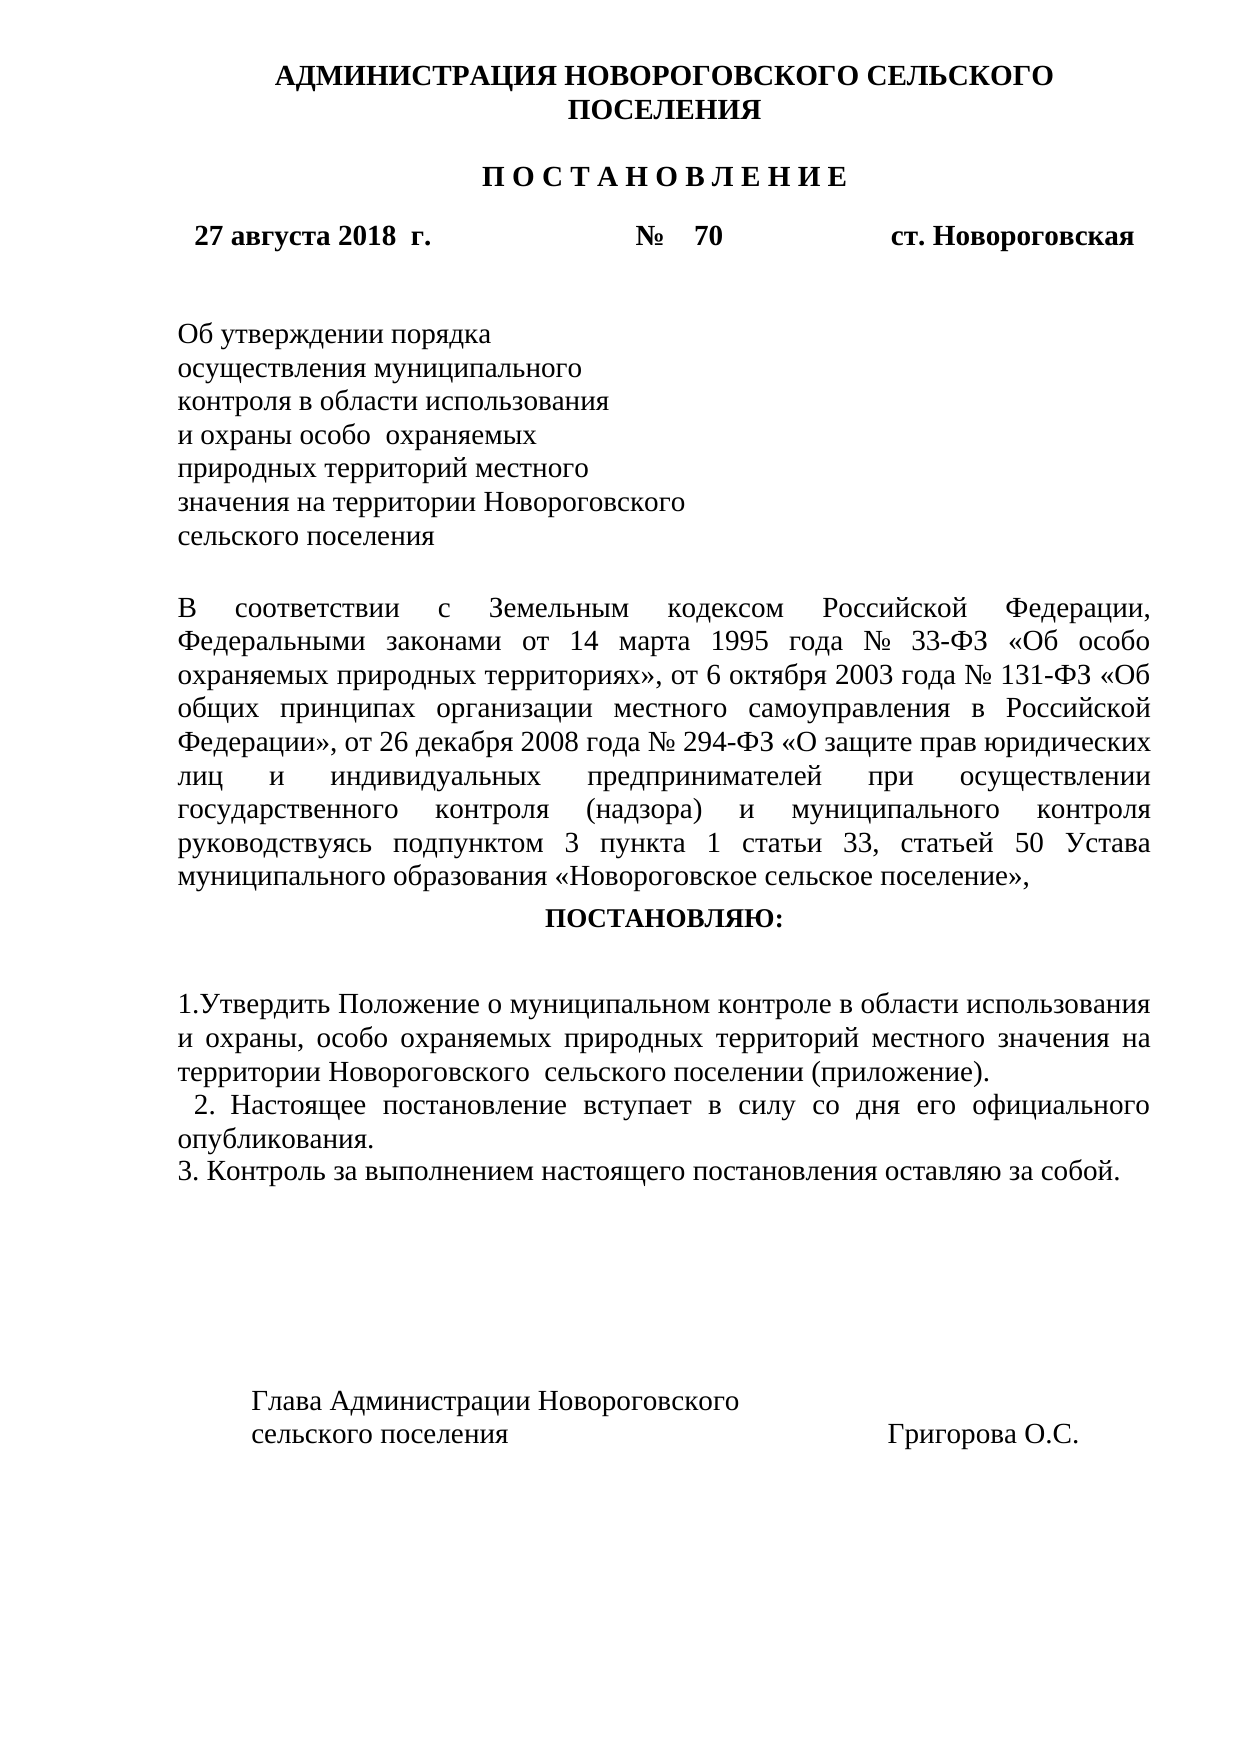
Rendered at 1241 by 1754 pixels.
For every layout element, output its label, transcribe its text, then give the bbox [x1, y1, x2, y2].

title осуществления муниципального [177, 350, 1152, 383]
text АДМИНИСТРАЦИЯ НОВОРОГОВСКОГО СЕЛЬСКОГО ПОСЕЛЕНИЯ [177, 58, 1152, 125]
title природных территорий местного [177, 451, 1152, 484]
title и охраны особо охраняемых [177, 417, 1152, 451]
text сельского поселения Григорова О.С. [177, 1417, 1152, 1449]
text 3. Контроль за выполнением настоящего постановления оставляю за собой. [177, 1154, 1152, 1187]
text Глава Администрации Новороговского [177, 1384, 1152, 1417]
text 1.Утвердить Положение о муниципальном контроле в области использования и охраны, особо охраняемых природных территорий местного значения на территории Новороговского сельского поселении (приложение). [177, 987, 1152, 1087]
title Об утверждении порядка [177, 316, 1152, 350]
text В соответствии с Земельным кодексом Российской Федерации, Федеральными законами от 14 марта 1995 года № 33-ФЗ «Об особо охраняемых природных территориях», от 6 октября 2003 года № 131-ФЗ «Об общих принципах организации местного самоуправления в Российской Федерации», от 26 декабря 2008 года № 294-ФЗ «О защите прав юридических лиц и индивидуальных предпринимателей при осуществлении государственного контроля (надзора) и муниципального контроля руководствуясь подпунктом 3 пункта 1 статьи 33, статьей 50 Устава муниципального образования «Новороговское сельское поселение», [177, 590, 1152, 892]
title значения на территории Новороговского [177, 484, 1152, 518]
title сельского поселения [177, 518, 1152, 551]
title контроля в области использования [177, 383, 1152, 417]
text 27 августа 2018 г. № 70 ст. Новороговская [177, 218, 1152, 252]
text ПОСТАНОВЛЯЮ: [177, 902, 1152, 933]
text П О С Т А Н О В Л Е Н И Е [177, 159, 1152, 192]
text 2. Настоящее постановление вступает в силу со дня его официального опубликования. [177, 1087, 1152, 1154]
